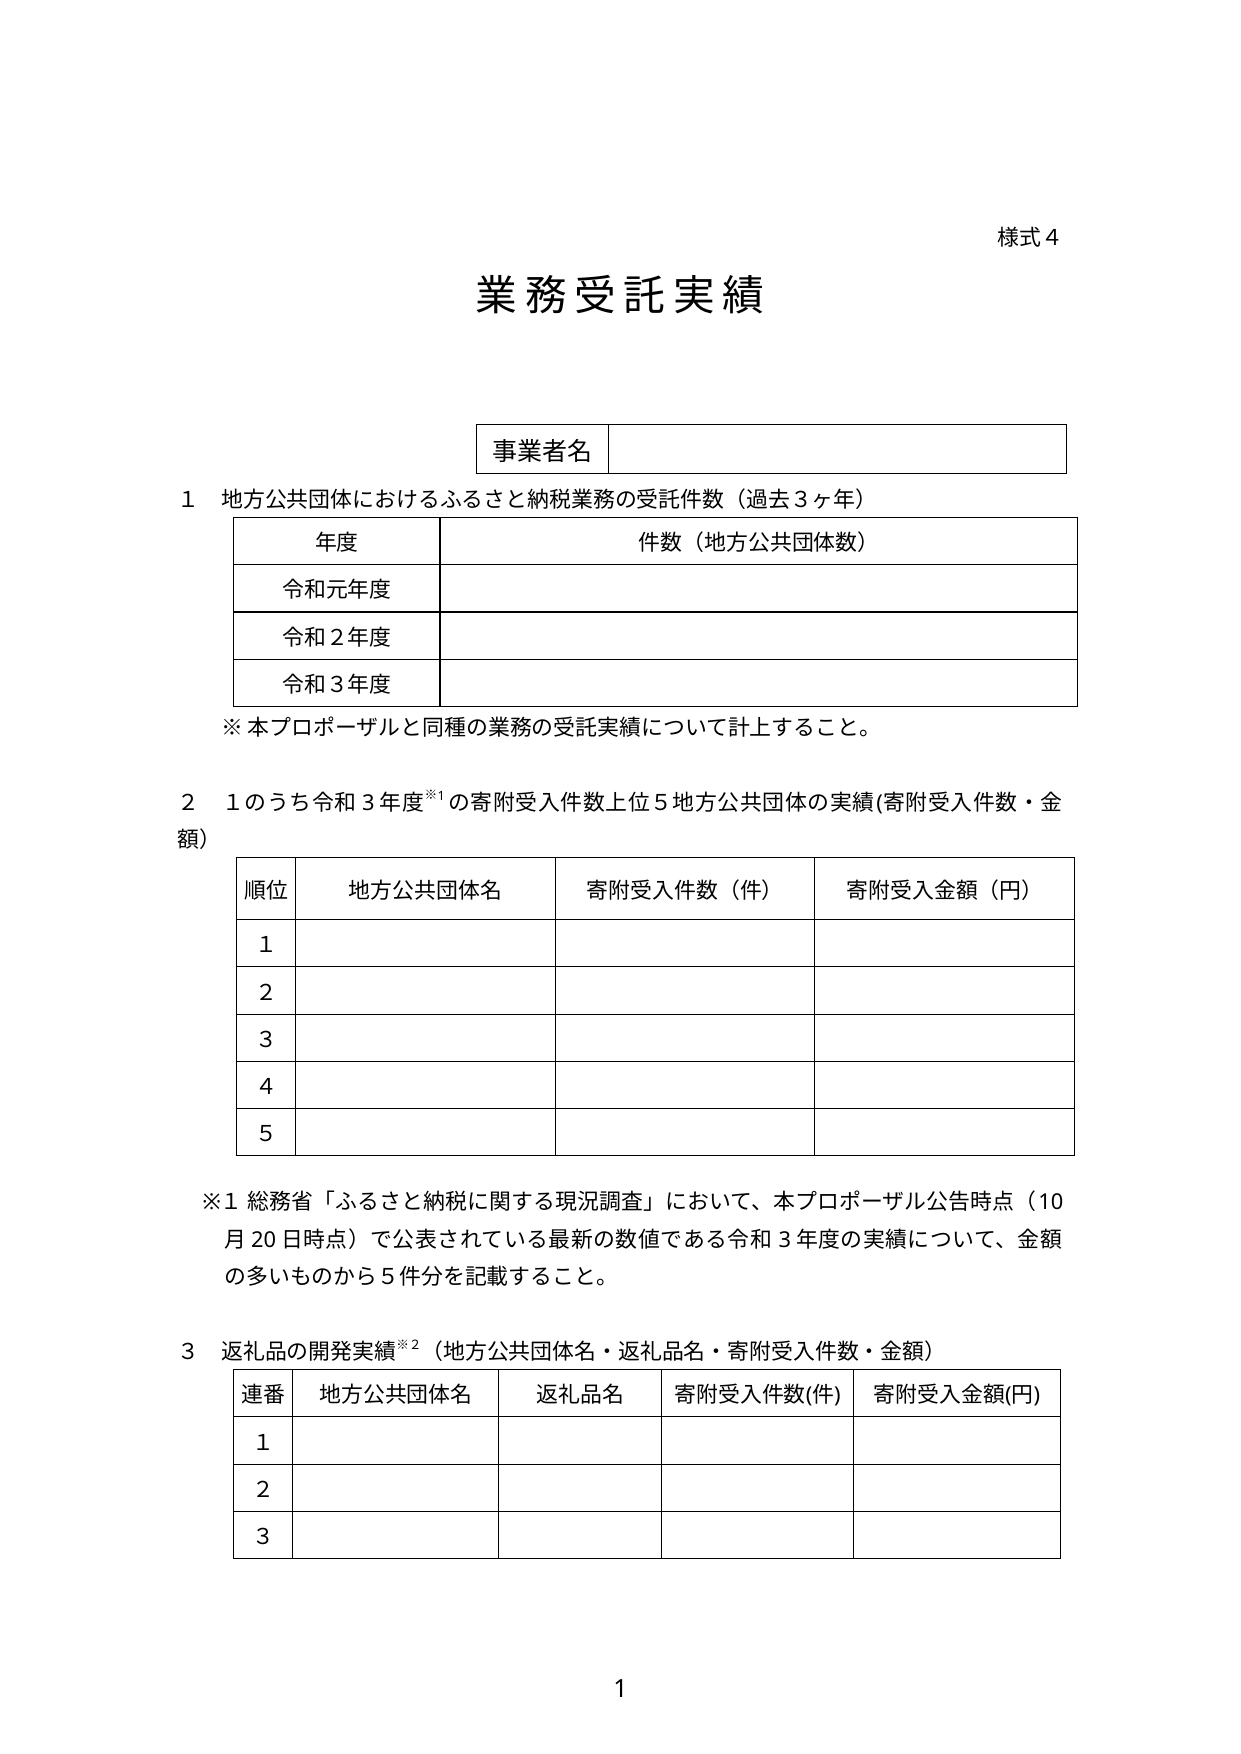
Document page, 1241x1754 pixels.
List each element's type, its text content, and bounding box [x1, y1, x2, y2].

table_header 返礼品名 [499, 1370, 661, 1416]
table_cell [556, 1015, 814, 1061]
table_cell [556, 1062, 814, 1108]
table_header 地方公共団体名 [296, 858, 555, 919]
table_cell [815, 1062, 1074, 1108]
table_header [609, 425, 1066, 472]
table_cell [815, 967, 1074, 1013]
table_cell 令和３年度 [234, 660, 439, 706]
text １ 地方公共団体におけるふるさと納税業務の受託件数（過去３ヶ年） [177, 479, 1063, 517]
table_cell [556, 967, 814, 1013]
table_cell [556, 920, 814, 966]
table_cell [296, 967, 555, 1013]
table_cell 令和元年度 [234, 565, 439, 611]
table_cell [499, 1465, 661, 1511]
table_cell [556, 1109, 814, 1155]
table_cell ４ [237, 1062, 295, 1108]
table_header 事業者名 [477, 425, 608, 472]
table_cell [499, 1512, 661, 1558]
text ２ １のうち令和3年度※1の寄附受入件数上位５地方公共団体の実績(寄附受入件数・金額） [177, 782, 1063, 857]
table_header 年度 [234, 518, 439, 564]
table_cell [296, 1109, 555, 1155]
table_cell [441, 613, 1077, 659]
text ※１ 総務省「ふるさと納税に関する現況調査」において、本プロポーザル公告時点（10月20日時点）で公表されている最新の数値である令和3年度の実績について、金額の多いものから５件分を記載すること。 [202, 1181, 1063, 1294]
table_header 寄附受入金額(円) [854, 1370, 1060, 1416]
table_cell ２ [237, 967, 295, 1013]
table_cell [293, 1465, 498, 1511]
table_cell [662, 1417, 853, 1463]
table_cell [854, 1512, 1060, 1558]
table_cell [854, 1417, 1060, 1463]
text 業 務 受 託 実 績 [177, 254, 1063, 329]
table_cell ３ [234, 1512, 292, 1558]
table_cell [815, 920, 1074, 966]
table_cell 令和２年度 [234, 613, 439, 659]
table_cell [854, 1465, 1060, 1511]
table_cell [296, 920, 555, 966]
table_header 地方公共団体名 [293, 1370, 498, 1416]
table_header 寄附受入金額（円） [815, 858, 1074, 919]
table_cell [296, 1015, 555, 1061]
table_cell ２ [234, 1465, 292, 1511]
table_cell [662, 1465, 853, 1511]
table_cell １ [234, 1417, 292, 1463]
text ※ 本プロポーザルと同種の業務の受託実績について計上すること。 [177, 707, 1063, 744]
table_cell [293, 1417, 498, 1463]
table_cell [296, 1062, 555, 1108]
table_cell [441, 660, 1077, 706]
table_cell [815, 1015, 1074, 1061]
table_cell １ [237, 920, 295, 966]
table_cell [815, 1109, 1074, 1155]
table_cell ３ [237, 1015, 295, 1061]
text 様式４ [177, 217, 1063, 254]
table_header 寄附受入件数(件) [662, 1370, 853, 1416]
table_header 連番 [234, 1370, 292, 1416]
table_header 順位 [237, 858, 295, 919]
table_cell [499, 1417, 661, 1463]
table_cell ５ [237, 1109, 295, 1155]
table_cell [662, 1512, 853, 1558]
table_header 件数（地方公共団体数） [441, 518, 1077, 564]
table_cell [441, 565, 1077, 611]
table_cell [293, 1512, 498, 1558]
table_header 寄附受入件数（件） [556, 858, 814, 919]
text ３ 返礼品の開発実績※２（地方公共団体名・返礼品名・寄附受入件数・金額） [177, 1331, 1063, 1369]
